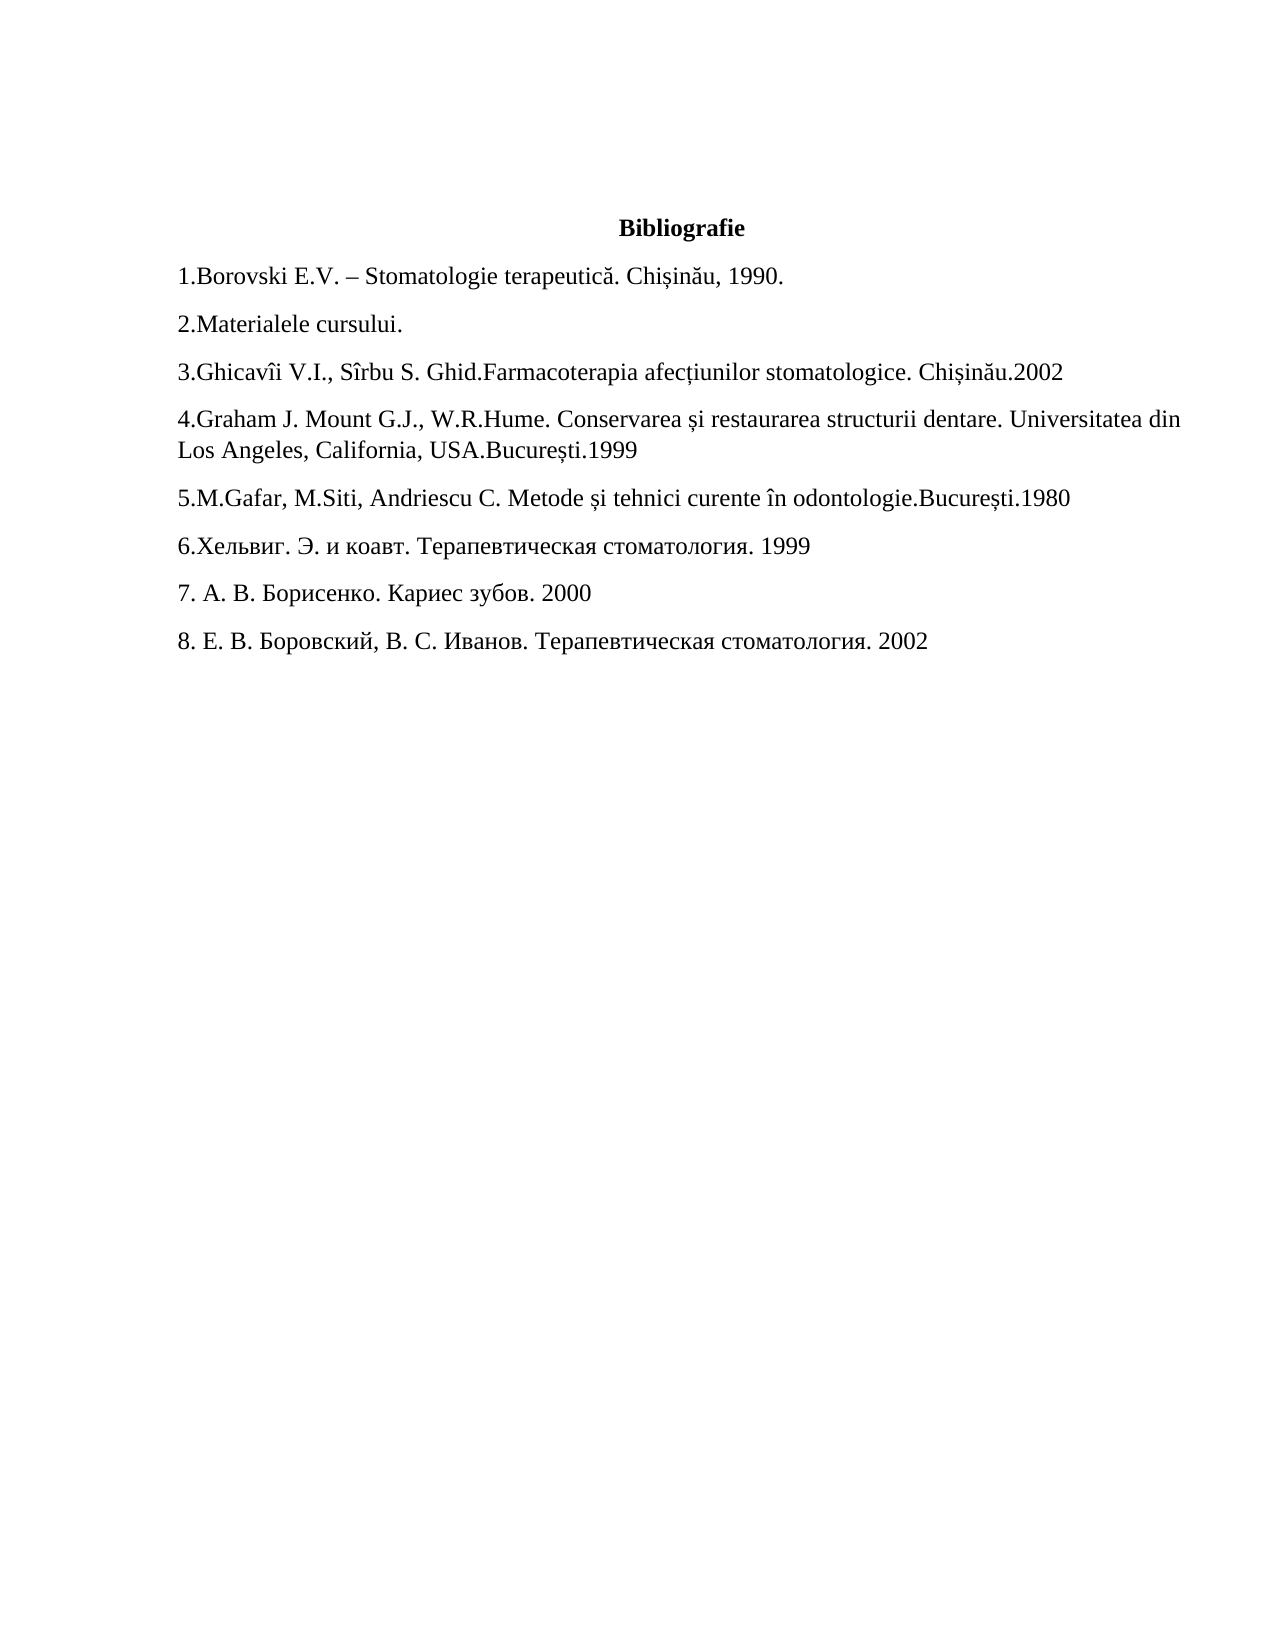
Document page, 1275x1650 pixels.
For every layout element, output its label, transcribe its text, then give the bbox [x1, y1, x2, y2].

text 7. А. В. Борисенко. Кариес зубов. 2000 [177, 578, 1186, 607]
text 3.Ghicavîi V.I., Sîrbu S. Ghid.Farmacoterapia afecțiunilor stomatologice. Chișinău.2002 [177, 357, 1186, 385]
text 1.Borovski E.V. – Stomatologie terapeutică. Chișinău, 1990. [177, 261, 1186, 290]
text 4.Graham J. Mount G.J., W.R.Hume. Conservarea și restaurarea structurii dentare. Universitatea din Los Angeles, California, USA.București.1999 [177, 404, 1186, 464]
text 2.Materialele cursului. [177, 309, 1186, 338]
text 6.Хельвиг. Э. и коавт. Терапевтическая стоматология. 1999 [177, 531, 1186, 559]
text Bibliografie [177, 213, 1186, 242]
text 5.M.Gafar, M.Siti, Andriescu C. Metode și tehnici curente în odontologie.București.1980 [177, 483, 1186, 512]
text 8. Е. В. Боровский, В. С. Иванов. Терапевтическая стоматология. 2002 [177, 626, 1186, 655]
